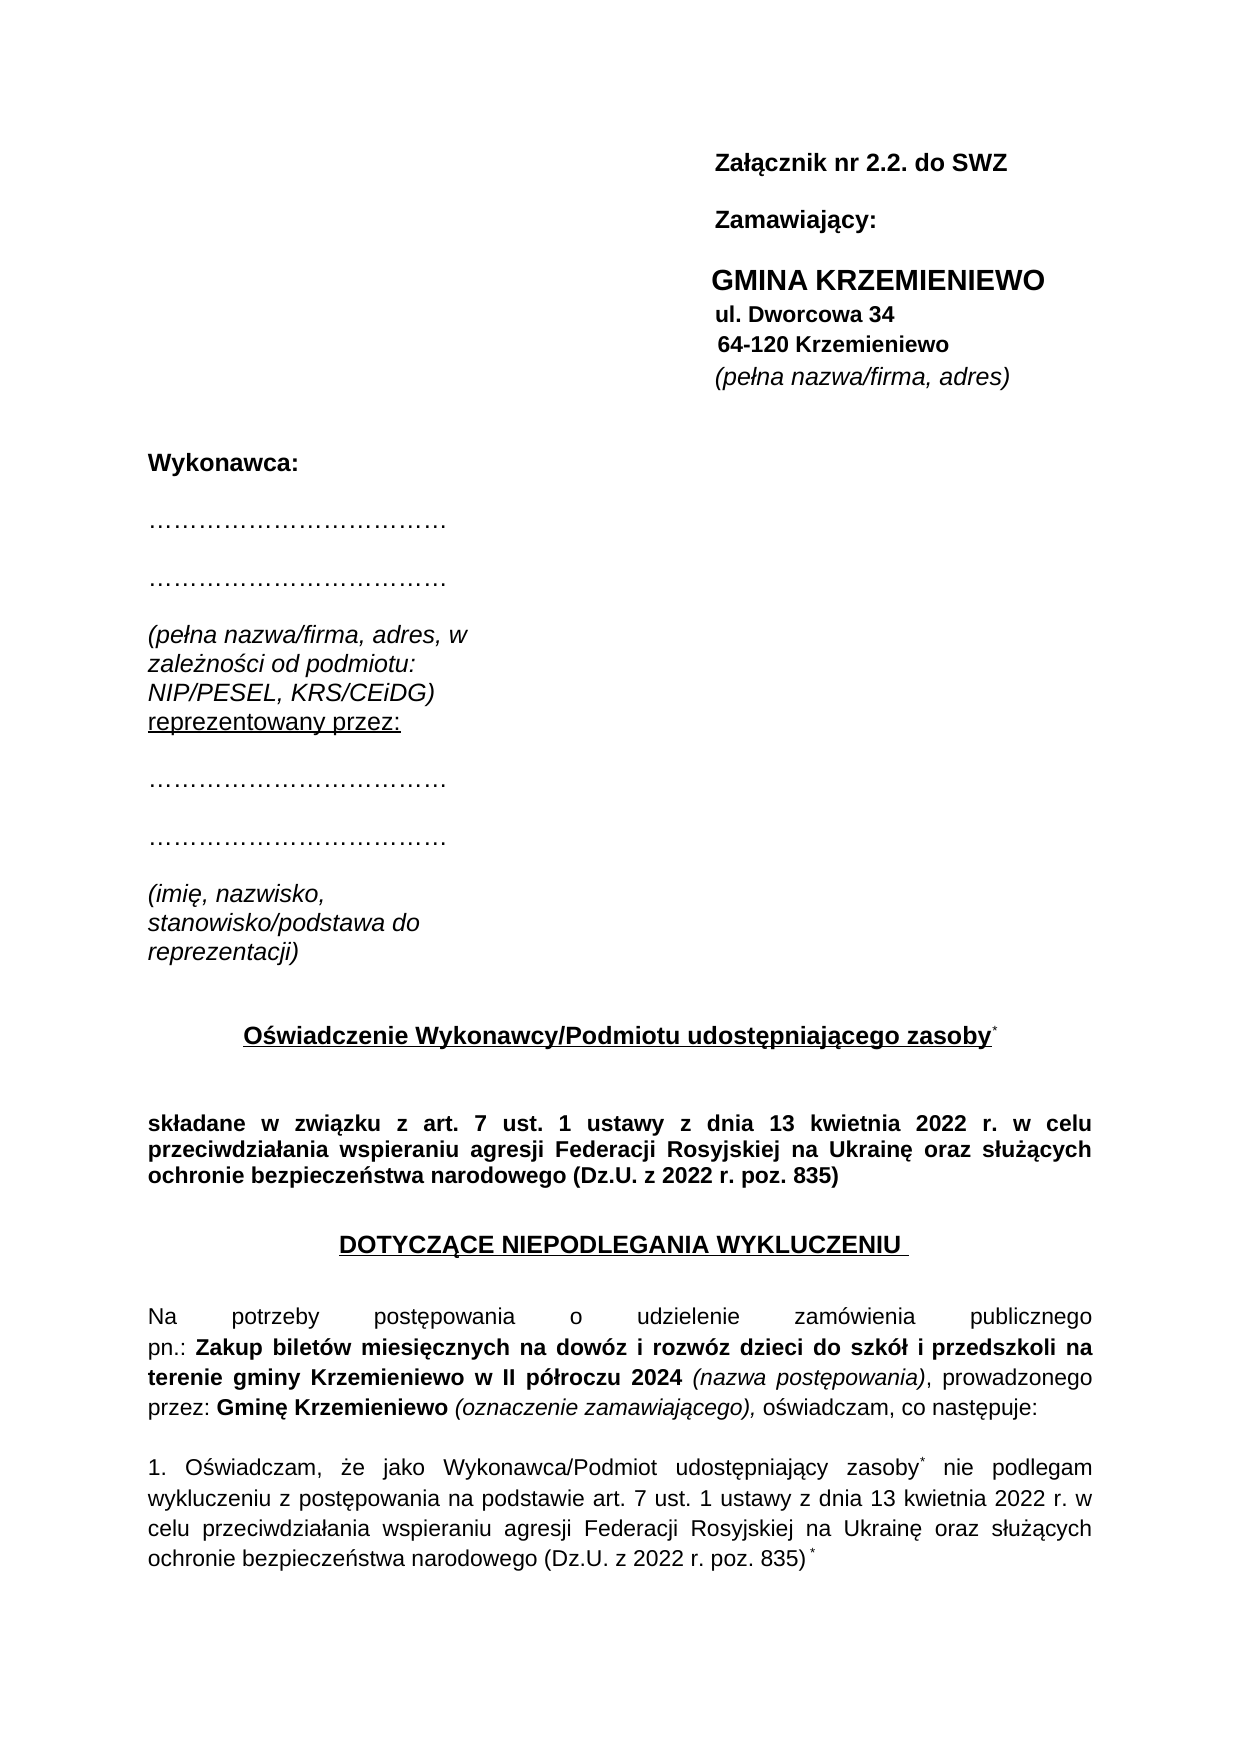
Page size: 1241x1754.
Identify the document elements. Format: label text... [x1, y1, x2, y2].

text Załącznik nr 2.2. do SWZ [641, 148, 1093, 176]
text reprezentowany przez: [148, 707, 1093, 735]
text ul. Dworcowa 34 [443, 301, 1093, 327]
text ……………………………………………………………… [148, 505, 472, 592]
text ……………………………………………………………… [148, 764, 472, 850]
text (pełna nazwa/firma, adres, w zależności od podmiotu: NIP/PESEL, KRS/CEiDG) [148, 620, 472, 707]
text Zamawiający: [641, 205, 1093, 234]
text Oświadczenie Wykonawcy/Podmiotu udostępniającego zasoby* [148, 1021, 1093, 1050]
text Na potrzeby postępowania o udzielenie zamówienia publicznego pn.: Zakup biletów miesięcznych na dowóz i rozwóz dzieci do szkół i przedszkoli na terenie gminy Krzemieniewo w II półroczu 2024 (nazwa postępowania), prowadzonego przez: Gminę Krzemieniewo (oznaczenie zamawiającego), oświadczam, co następuje: [148, 1303, 1093, 1420]
text Wykonawca: [148, 448, 1093, 477]
text (pełna nazwa/firma, adres) [641, 362, 1093, 390]
text DOTYCZĄCE NIEPODLEGANIA WYKLUCZENIU [148, 1230, 1093, 1259]
text (imię, nazwisko, stanowisko/podstawa do reprezentacji) [148, 879, 472, 965]
text 64-120 Krzemieniewo [516, 331, 1093, 358]
text 1. Oświadczam, że jako Wykonawca/Podmiot udostępniający zasoby* nie podlegam wykluczeniu z postępowania na podstawie art. 7 ust. 1 ustawy z dnia 13 kwietnia 2022 r. w celu przeciwdziałania wspieraniu agresji Federacji Rosyjskiej na Ukrainę oraz służących ochronie bezpieczeństwa narodowego (Dz.U. z 2022 r. poz. 835) * [148, 1454, 1093, 1571]
text Gmina KRZEMIENIEWO [590, 263, 1093, 296]
text składane w związku z art. 7 ust. 1 ustawy z dnia 13 kwietnia 2022 r. w celu przeciwdziałania wspieraniu agresji Federacji Rosyjskiej na Ukrainę oraz służących ochronie bezpieczeństwa narodowego (Dz.U. z 2022 r. poz. 835) [148, 1109, 1093, 1189]
